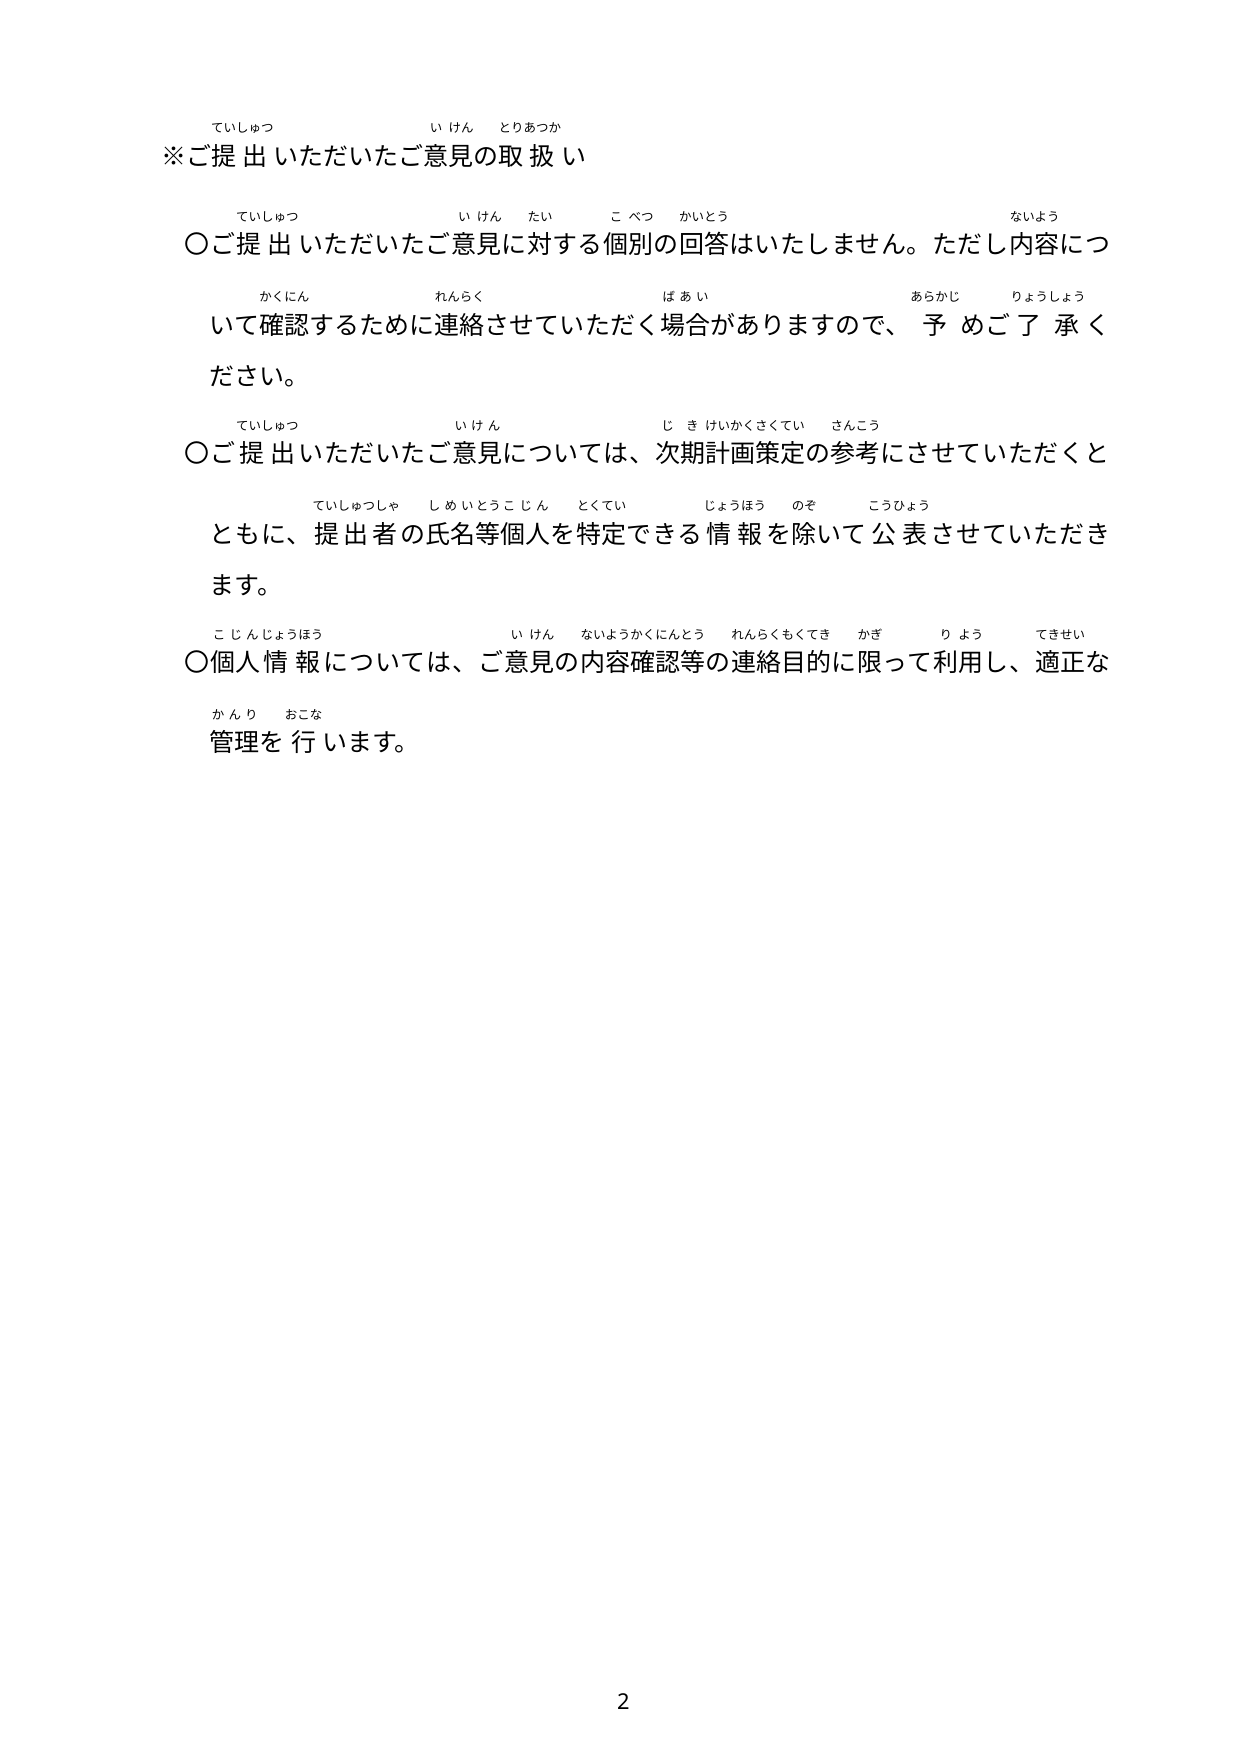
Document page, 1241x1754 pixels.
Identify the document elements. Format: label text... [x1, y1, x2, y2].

text ※ごいただいたごのい [136, 105, 1110, 186]
text 〇ごいただいたごにするのはいたしません。ただしについてするためにさせていただくがありますので、めごください。 [184, 194, 1110, 394]
text 〇については、ごののにってし、なをいます。 [184, 612, 1110, 772]
text 〇ごいただいたごについては、のにさせていただくとともに、のをできるをいてさせていただきます。 [184, 403, 1110, 603]
